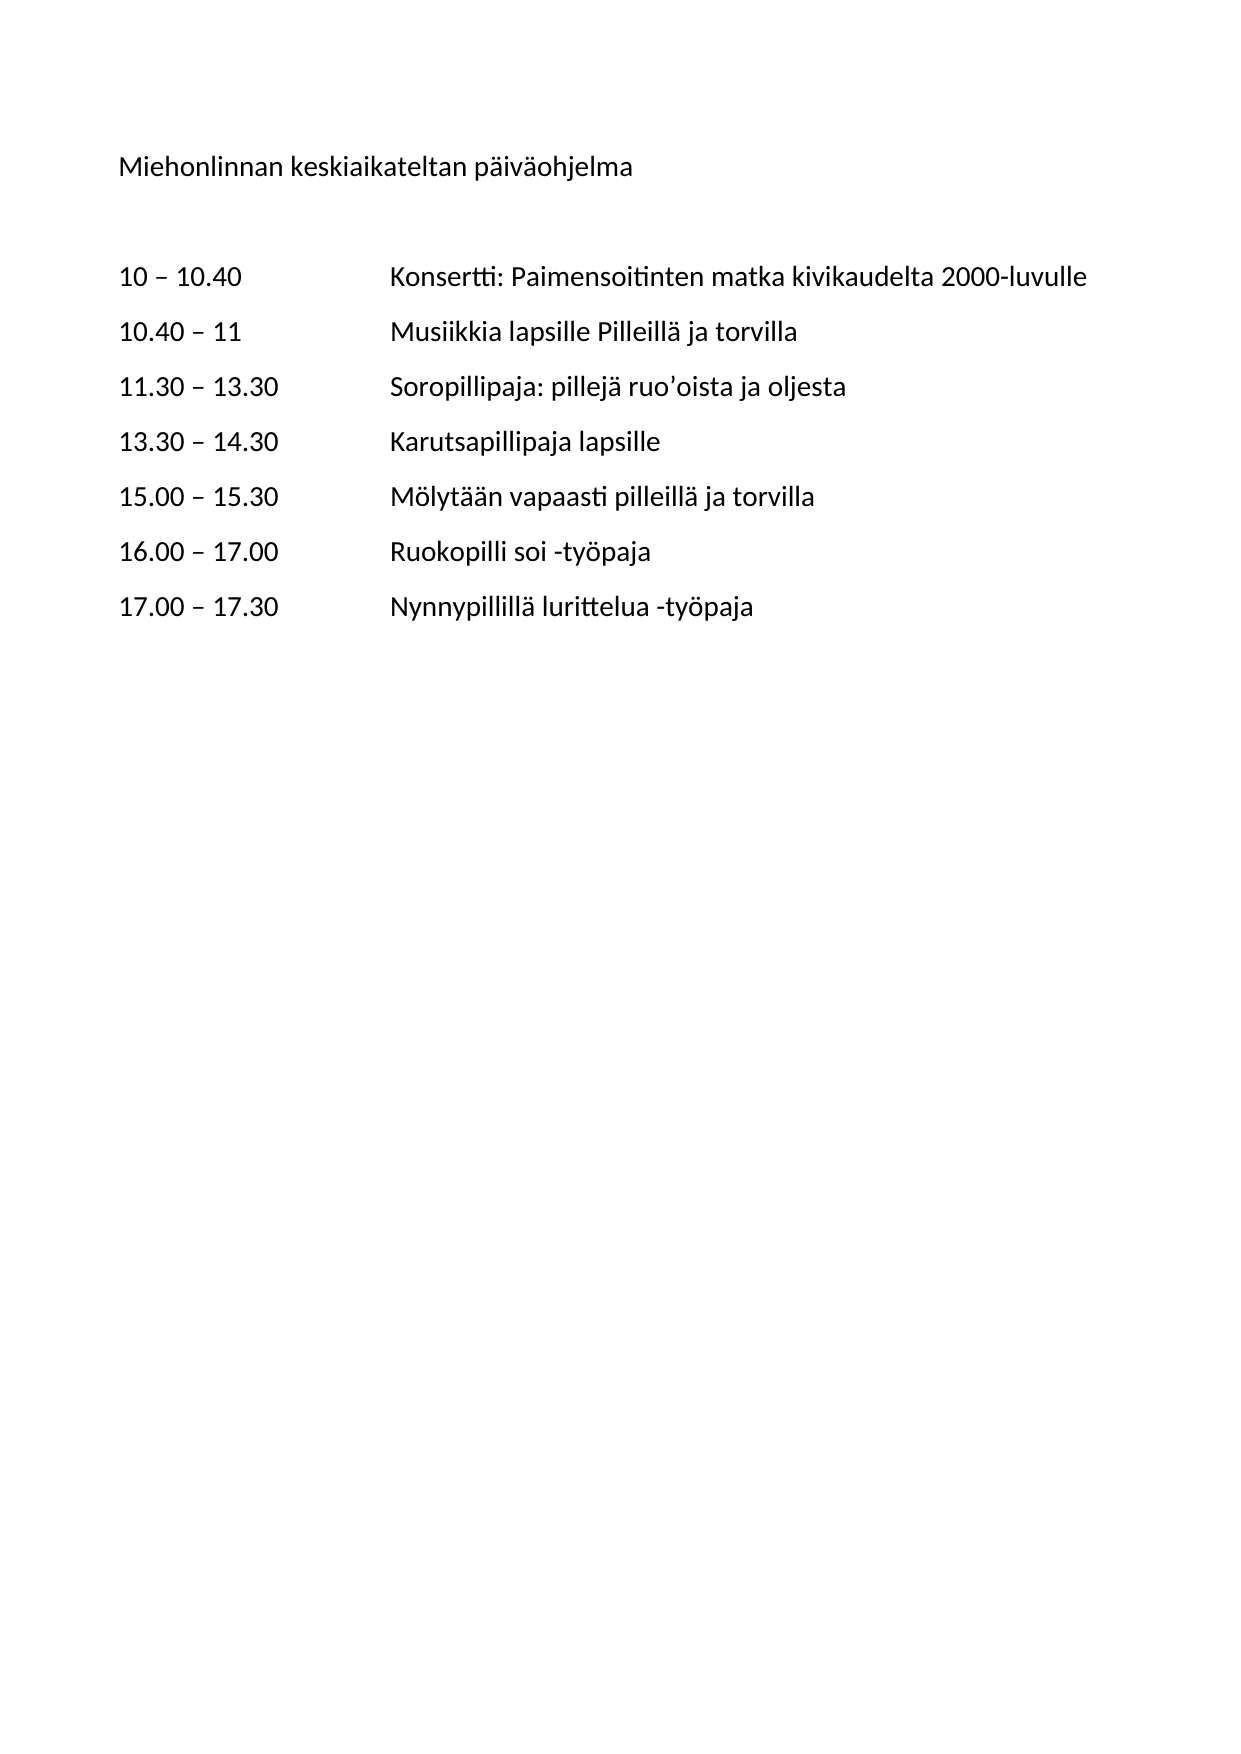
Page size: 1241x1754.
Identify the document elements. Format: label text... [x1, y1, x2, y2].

text 13.30 – 14.30 Karutsapillipaja lapsille [118, 423, 1122, 459]
text 16.00 – 17.00 Ruokopilli soi -työpaja [118, 533, 1122, 569]
text 10.40 – 11 Musiikkia lapsille Pilleillä ja torvilla [118, 313, 1122, 348]
text 11.30 – 13.30 Soropillipaja: pillejä ruo’oista ja oljesta [118, 368, 1122, 404]
text 17.00 – 17.30 Nynnypillillä lurittelua -työpaja [118, 588, 1122, 624]
text 15.00 – 15.30 Mölytään vapaasti pilleillä ja torvilla [118, 478, 1122, 514]
text Miehonlinnan keskiaikateltan päiväohjelma [118, 148, 1122, 183]
text 10 – 10.40 Konsertti: Paimensoitinten matka kivikaudelta 2000-luvulle [118, 258, 1122, 293]
